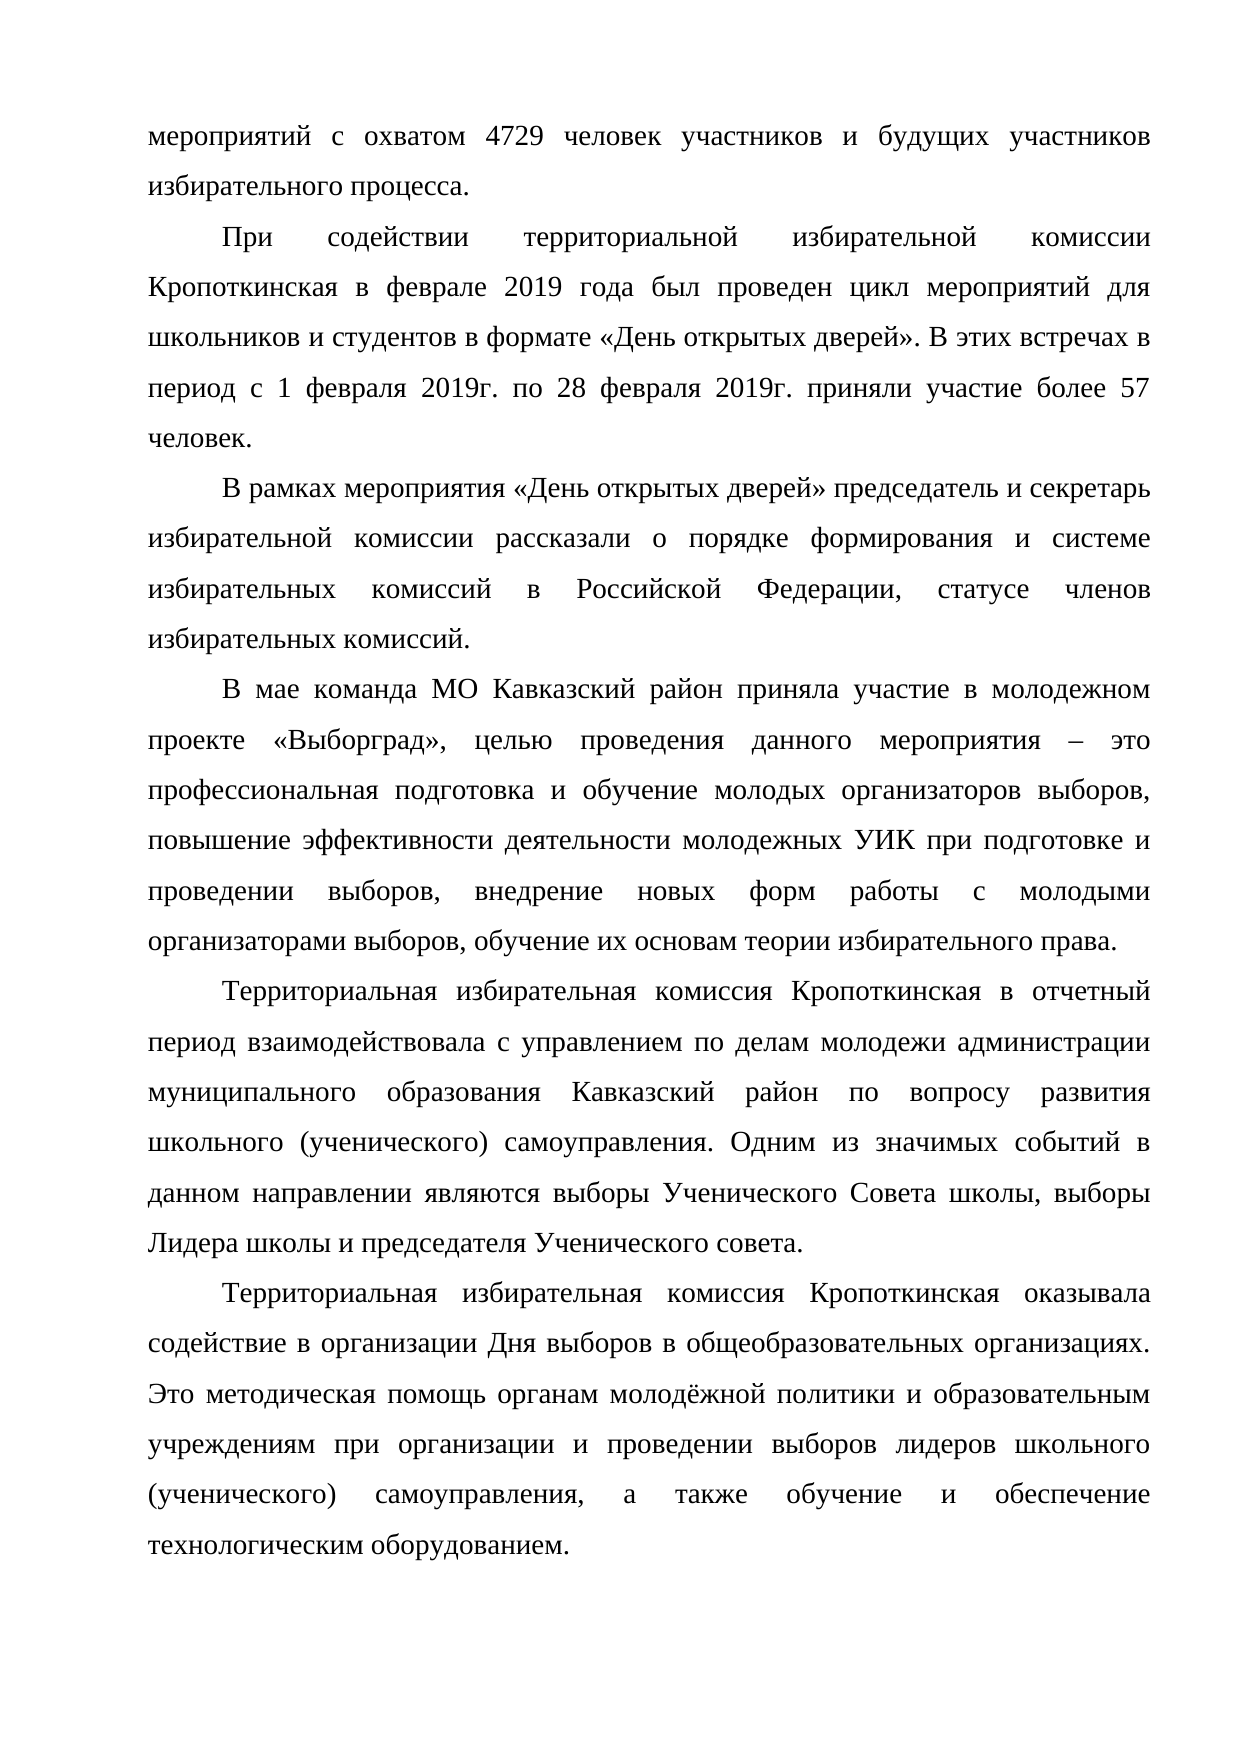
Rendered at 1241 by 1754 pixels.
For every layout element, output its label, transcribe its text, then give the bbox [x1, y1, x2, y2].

text Территориальная избирательная комиссия Кропоткинская оказывала содействие в организации Дня выборов в общеобразовательных организациях. Это методическая помощь органам молодёжной политики и образовательным учреждениям при организации и проведении выборов лидеров школьного (ученического) самоуправления, а также обучение и обеспечение технологическим оборудованием. [148, 1275, 1152, 1560]
text При содействии территориальной избирательной комиссии Кропоткинская в феврале 2019 года был проведен цикл мероприятий для школьников и студентов в формате «День открытых дверей». В этих встречах в период с 1 февраля 2019г. по 28 февраля 2019г. приняли участие более 57 человек. [148, 219, 1152, 453]
text Территориальная избирательная комиссия Кропоткинская в отчетный период взаимодействовала с управлением по делам молодежи администрации муниципального образования Кавказский район по вопросу развития школьного (ученического) самоуправления. Одним из значимых событий в данном направлении являются выборы Ученического Совета школы, выборы Лидера школы и председателя Ученического совета. [148, 973, 1152, 1258]
text В рамках мероприятия «День открытых дверей» председатель и секретарь избирательной комиссии рассказали о порядке формирования и системе избирательных комиссий в Российской Федерации, статусе членов избирательных комиссий. [148, 470, 1152, 655]
text В мае команда МО Кавказский район приняла участие в молодежном проекте «Выборград», целью проведения данного мероприятия – это профессиональная подготовка и обучение молодых организаторов выборов, повышение эффективности деятельности молодежных УИК при подготовке и проведении выборов, внедрение новых форм работы с молодыми организаторами выборов, обучение их основам теории избирательного права. [148, 672, 1152, 957]
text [148, 118, 1152, 202]
